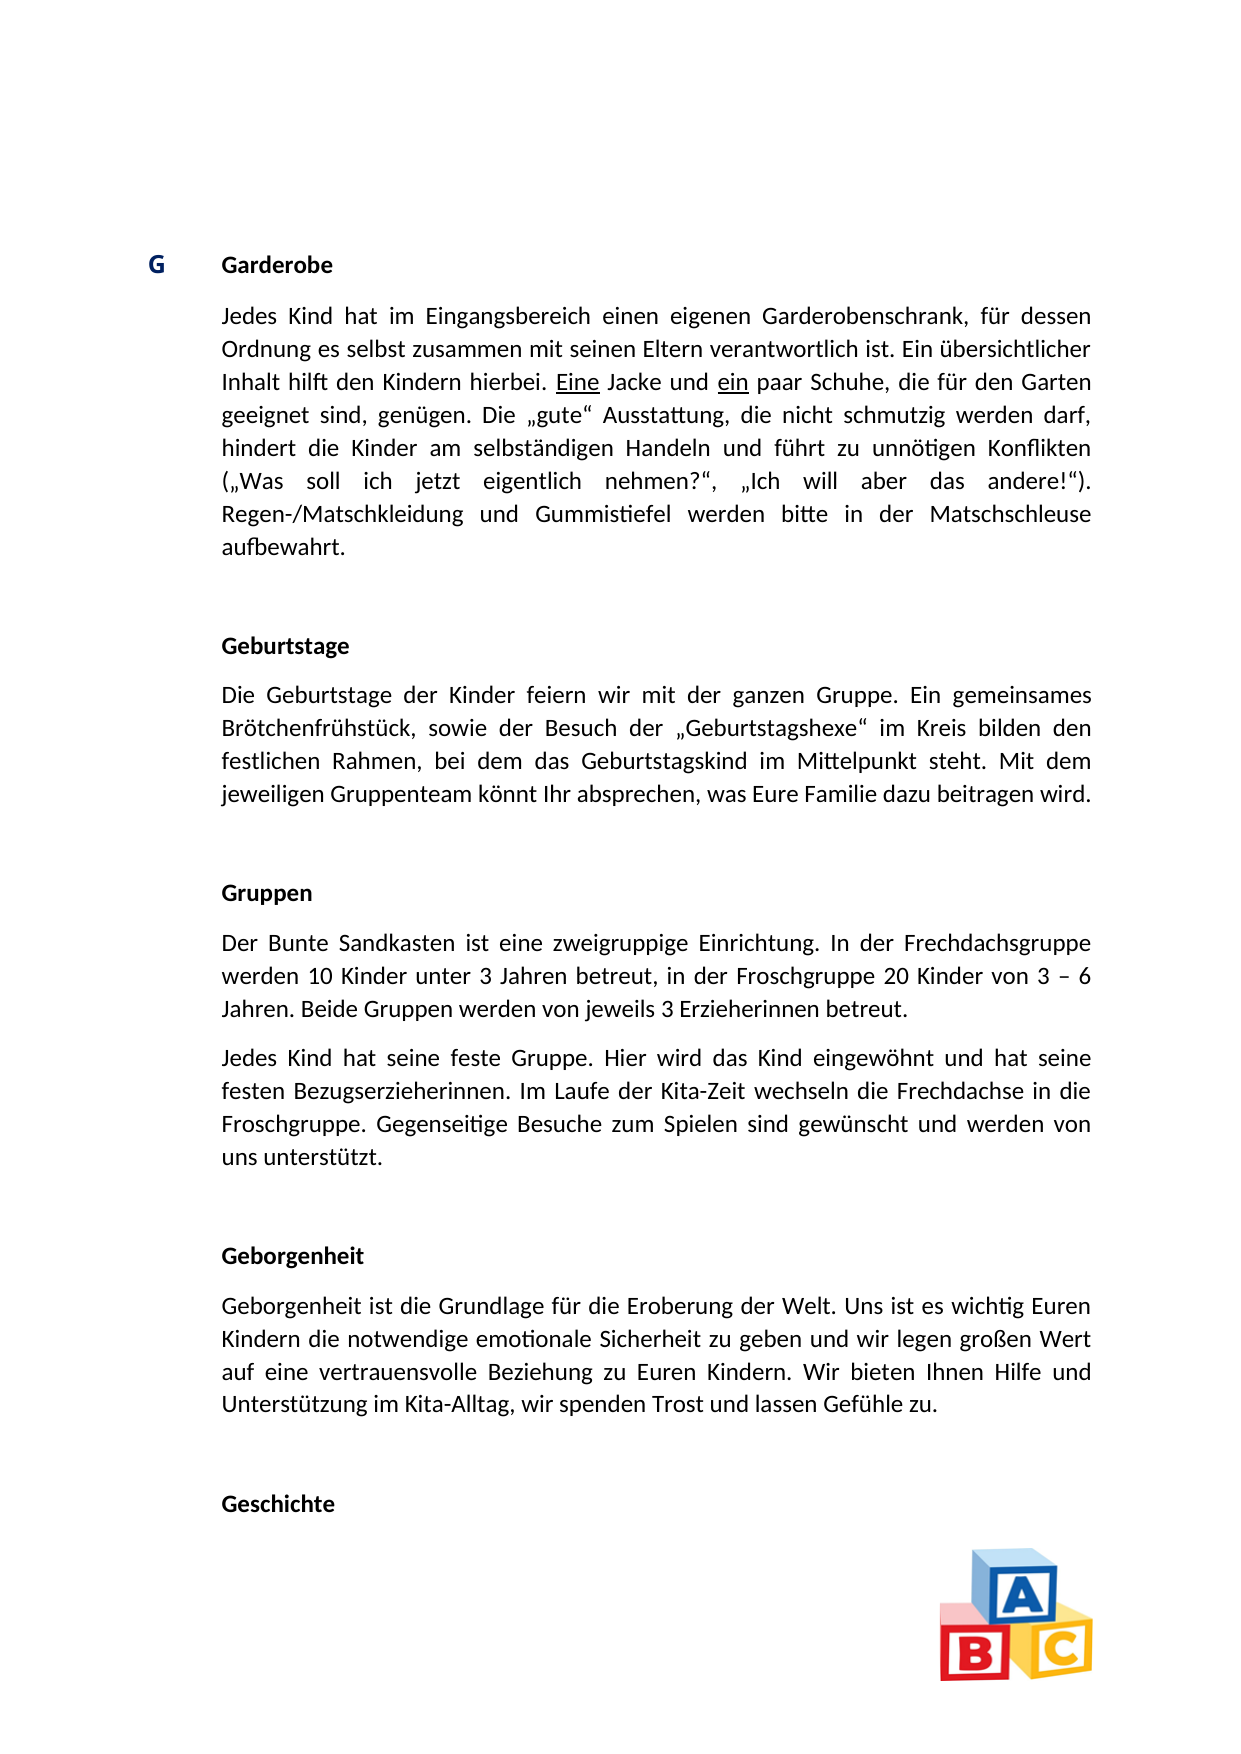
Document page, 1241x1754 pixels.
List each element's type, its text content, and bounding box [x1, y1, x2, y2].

text Geborgenheit [148, 1240, 1093, 1271]
text Der Bunte Sandkasten ist eine zweigruppige Einrichtung. In der Frechdachsgruppe werden 10 Kinder unter 3 Jahren betreut, in der Froschgruppe 20 Kinder von 3 – 6 Jahren. Beide Gruppen werden von jeweils 3 Erzieherinnen betreut. [221, 927, 1093, 1023]
text G Garderobe [148, 247, 1093, 281]
picture [939, 1548, 1093, 1681]
text Jedes Kind hat im Eingangsbereich einen eigenen Garderobenschrank, für dessen Ordnung es selbst zusammen mit seinen Eltern verantwortlich ist. Ein übersichtlicher Inhalt hilft den Kindern hierbei. Eine Jacke und ein paar Schuhe, die für den Garten geeignet sind, genügen. Die „gute“ Ausstattung, die nicht schmutzig werden darf, hindert die Kinder am selbständigen Handeln und führt zu unnötigen Konflikten („Was soll ich jetzt eigentlich nehmen?“, „Ich will aber das andere!“). Regen-/Matschkleidung und Gummistiefel werden bitte in der Matschschleuse aufbewahrt. [221, 300, 1093, 561]
text Geborgenheit ist die Grundlage für die Eroberung der Welt. Uns ist es wichtig Euren Kindern die notwendige emotionale Sicherheit zu geben und wir legen großen Wert auf eine vertrauensvolle Beziehung zu Euren Kindern. Wir bieten Ihnen Hilfe und Unterstützung im Kita-Alltag, wir spenden Trost und lassen Gefühle zu. [221, 1290, 1093, 1419]
text Die Geburtstage der Kinder feiern wir mit der ganzen Gruppe. Ein gemeinsames Brötchenfrühstück, sowie der Besuch der „Geburtstagshexe“ im Kreis bilden den festlichen Rahmen, bei dem das Geburtstagskind im Mittelpunkt steht. Mit dem jeweiligen Gruppenteam könnt Ihr absprechen, was Eure Familie dazu beitragen wird. [221, 679, 1093, 809]
text Geschichte [221, 1488, 1093, 1518]
text Gruppen [148, 877, 1093, 908]
text Geburtstage [148, 630, 1093, 660]
text Jedes Kind hat seine feste Gruppe. Hier wird das Kind eingewöhnt und hat seine festen Bezugserzieherinnen. Im Laufe der Kita-Zeit wechseln die Frechdachse in die Froschgruppe. Gegenseitige Besuche zum Spielen sind gewünscht und werden von uns unterstützt. [221, 1042, 1093, 1172]
